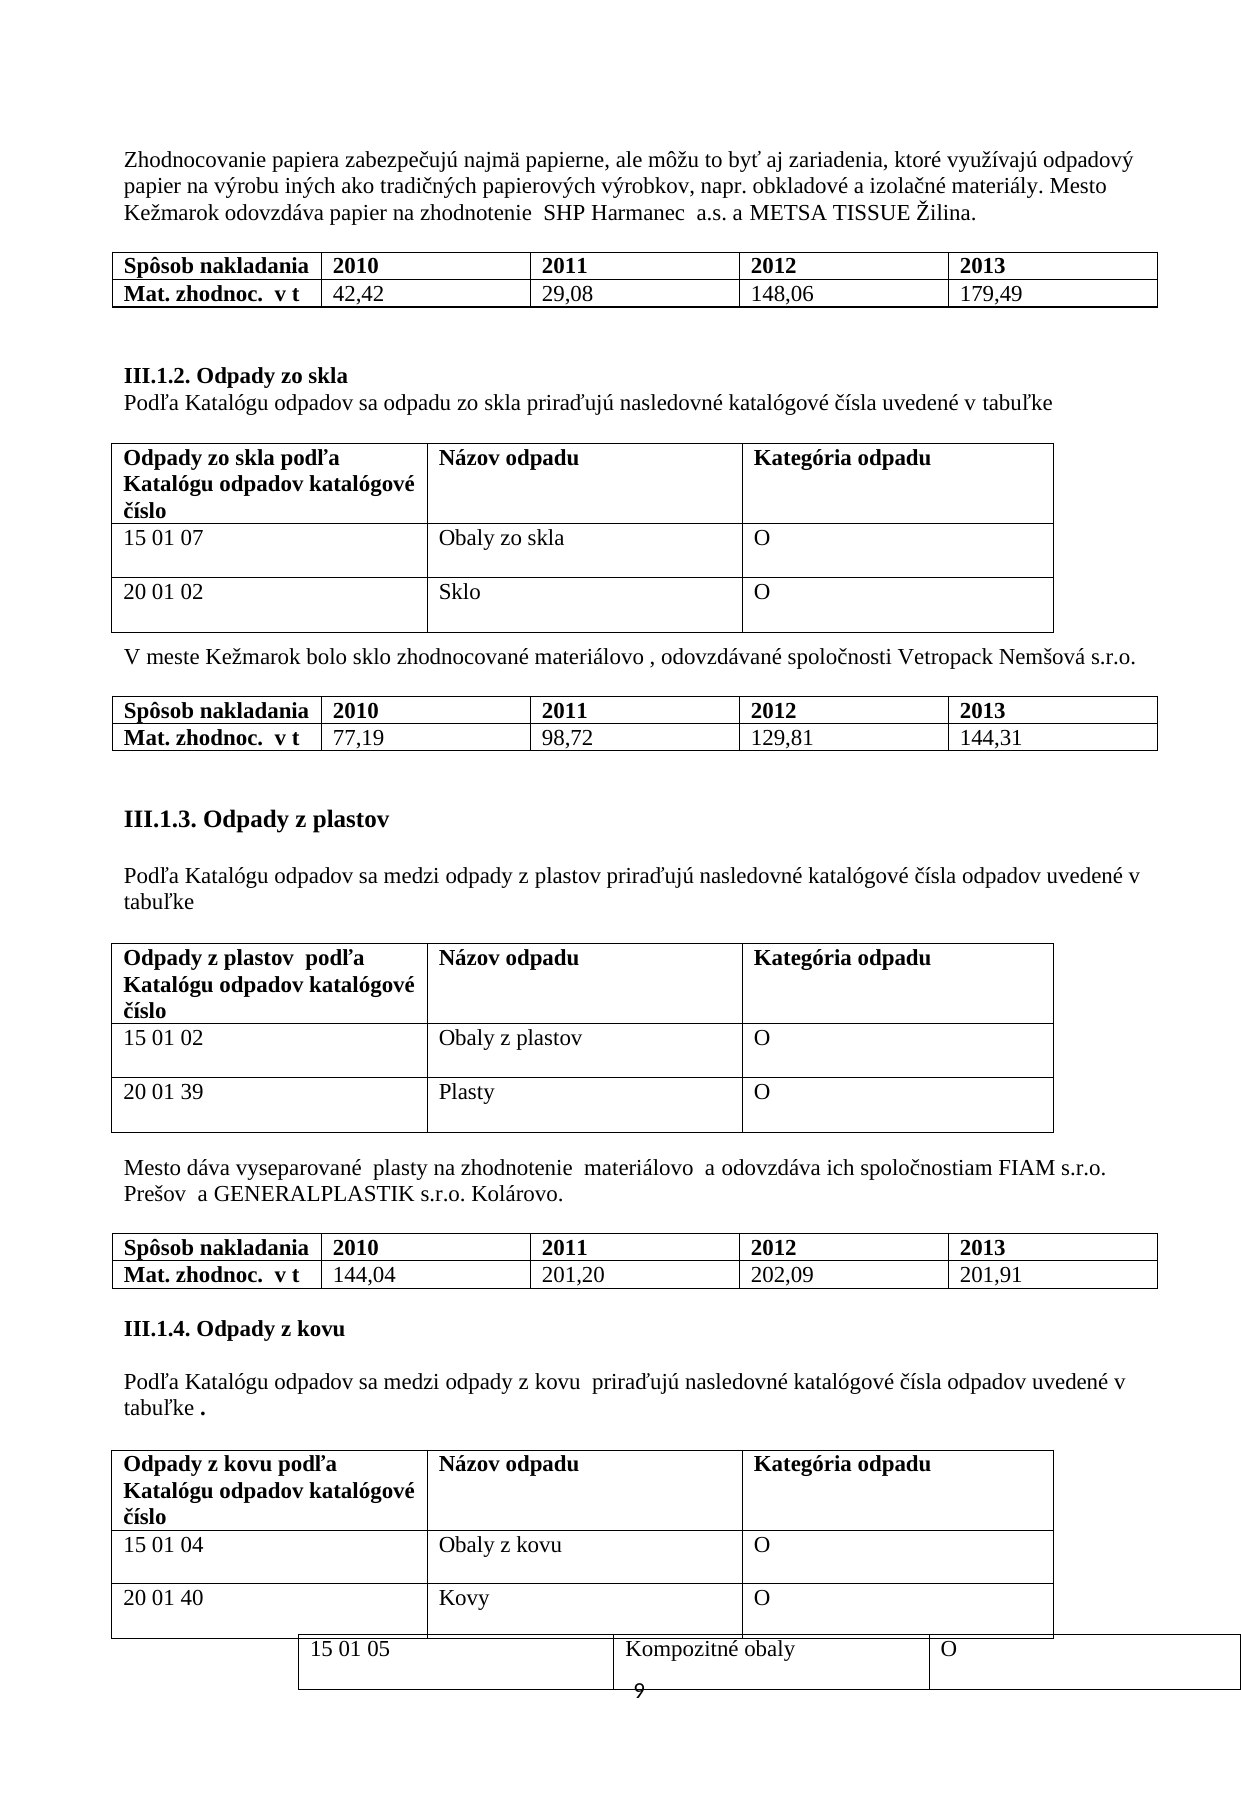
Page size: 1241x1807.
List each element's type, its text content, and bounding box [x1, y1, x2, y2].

table_cell O [743, 578, 1053, 632]
table_cell 201,20 [531, 1261, 739, 1288]
table_cell 77,19 [322, 724, 530, 750]
table_cell 15 01 04 [112, 1531, 427, 1583]
table_header Kompozitné obaly [614, 1635, 929, 1689]
table_cell 144,04 [322, 1261, 530, 1288]
table_cell O [743, 524, 1053, 577]
text III.1.4. Odpady z kovu [124, 1315, 1154, 1342]
table_header Odpady zo skla podľa Katalógu odpadov katalógové číslo [112, 444, 427, 523]
text Podľa Katalógu odpadov sa medzi odpady z plastov priraďujú nasledovné katalógové čísla odpadov uvedené v tabuľke [124, 862, 1154, 914]
table_header Spôsob nakladania [113, 1234, 321, 1260]
table_cell 98,72 [531, 724, 739, 750]
table_header Kategória odpadu [743, 1451, 1053, 1529]
text Podľa Katalógu odpadov sa medzi odpady z kovu priraďujú nasledovné katalógové čísla odpadov uvedené v tabuľke . [124, 1368, 1154, 1421]
table_header 2011 [531, 697, 739, 723]
table_header 2012 [740, 253, 948, 279]
table_cell O [743, 1024, 1053, 1077]
table_header Názov odpadu [428, 944, 742, 1023]
table_header Spôsob nakladania [113, 697, 321, 723]
table_header 2011 [531, 1234, 739, 1260]
table_cell Obaly z kovu [428, 1531, 742, 1583]
table_header Odpady z plastov podľa Katalógu odpadov katalógové číslo [112, 944, 427, 1023]
table_cell 179,49 [949, 280, 1157, 306]
table_cell Plasty [428, 1078, 742, 1132]
table_cell 15 01 07 [112, 524, 427, 577]
table_cell 129,81 [740, 724, 948, 750]
text III.1.2. Odpady zo skla [124, 362, 1154, 389]
table_cell Mat. zhodnoc. v t [113, 1261, 321, 1288]
table_cell 42,42 [322, 280, 530, 306]
table_header Odpady z kovu podľa Katalógu odpadov katalógové číslo [112, 1451, 427, 1529]
text Mesto dáva vyseparované plasty na zhodnotenie materiálovo a odovzdáva ich spoločnostiam FIAM s.r.o. Prešov a GENERALPLASTIK s.r.o. Kolárovo. [124, 1154, 1154, 1207]
table_cell Kovy [428, 1584, 742, 1634]
table_cell 148,06 [740, 280, 948, 306]
table_header 2013 [949, 253, 1157, 279]
table_header 2010 [322, 1234, 530, 1260]
table_header Názov odpadu [428, 444, 742, 523]
table_cell 20 01 02 [112, 578, 427, 632]
table_cell Mat. zhodnoc. v t [113, 280, 321, 306]
table_header 2010 [322, 697, 530, 723]
table_header 2012 [740, 697, 948, 723]
table_header Spôsob nakladania [113, 253, 321, 279]
table_cell 29,08 [531, 280, 739, 306]
text Podľa Katalógu odpadov sa odpadu zo skla priraďujú nasledovné katalógové čísla uvedené v tabuľke [124, 389, 1154, 415]
table_cell O [743, 1584, 1053, 1634]
text III.1.3. Odpady z plastov [124, 804, 1154, 833]
table_cell 15 01 02 [112, 1024, 427, 1077]
table_cell Obaly z plastov [428, 1024, 742, 1077]
table_header 2013 [949, 697, 1157, 723]
table_header Názov odpadu [428, 1451, 742, 1529]
table_header 2013 [949, 1234, 1157, 1260]
table_header Kategória odpadu [743, 944, 1053, 1023]
table_header 15 01 05 [299, 1635, 613, 1689]
table_cell O [743, 1078, 1053, 1132]
table_header 2011 [531, 253, 739, 279]
table_header Kategória odpadu [743, 444, 1053, 523]
table_cell 201,91 [949, 1261, 1157, 1288]
table_cell Sklo [428, 578, 742, 632]
table_cell 202,09 [740, 1261, 948, 1288]
table_header O [930, 1635, 1240, 1689]
text Zhodnocovanie papiera zabezpečujú najmä papierne, ale môžu to byť aj zariadenia, ktoré využívajú odpadový papier na výrobu iných ako tradičných papierových výrobkov, napr. obkladové a izolačné materiály. Mesto Kežmarok odovzdáva papier na zhodnotenie SHP Harmanec a.s. a METSA TISSUE Žilina. [124, 146, 1154, 225]
text V meste Kežmarok bolo sklo zhodnocované materiálovo , odovzdávané spoločnosti Vetropack Nemšová s.r.o. [124, 643, 1154, 669]
table_header 2012 [740, 1234, 948, 1260]
table_cell Obaly zo skla [428, 524, 742, 577]
table_cell 144,31 [949, 724, 1157, 750]
table_cell Mat. zhodnoc. v t [113, 724, 321, 750]
table_header 2010 [322, 253, 530, 279]
table_cell 20 01 39 [112, 1078, 427, 1132]
table_cell 20 01 40 [112, 1584, 427, 1638]
table_cell O [743, 1531, 1053, 1583]
